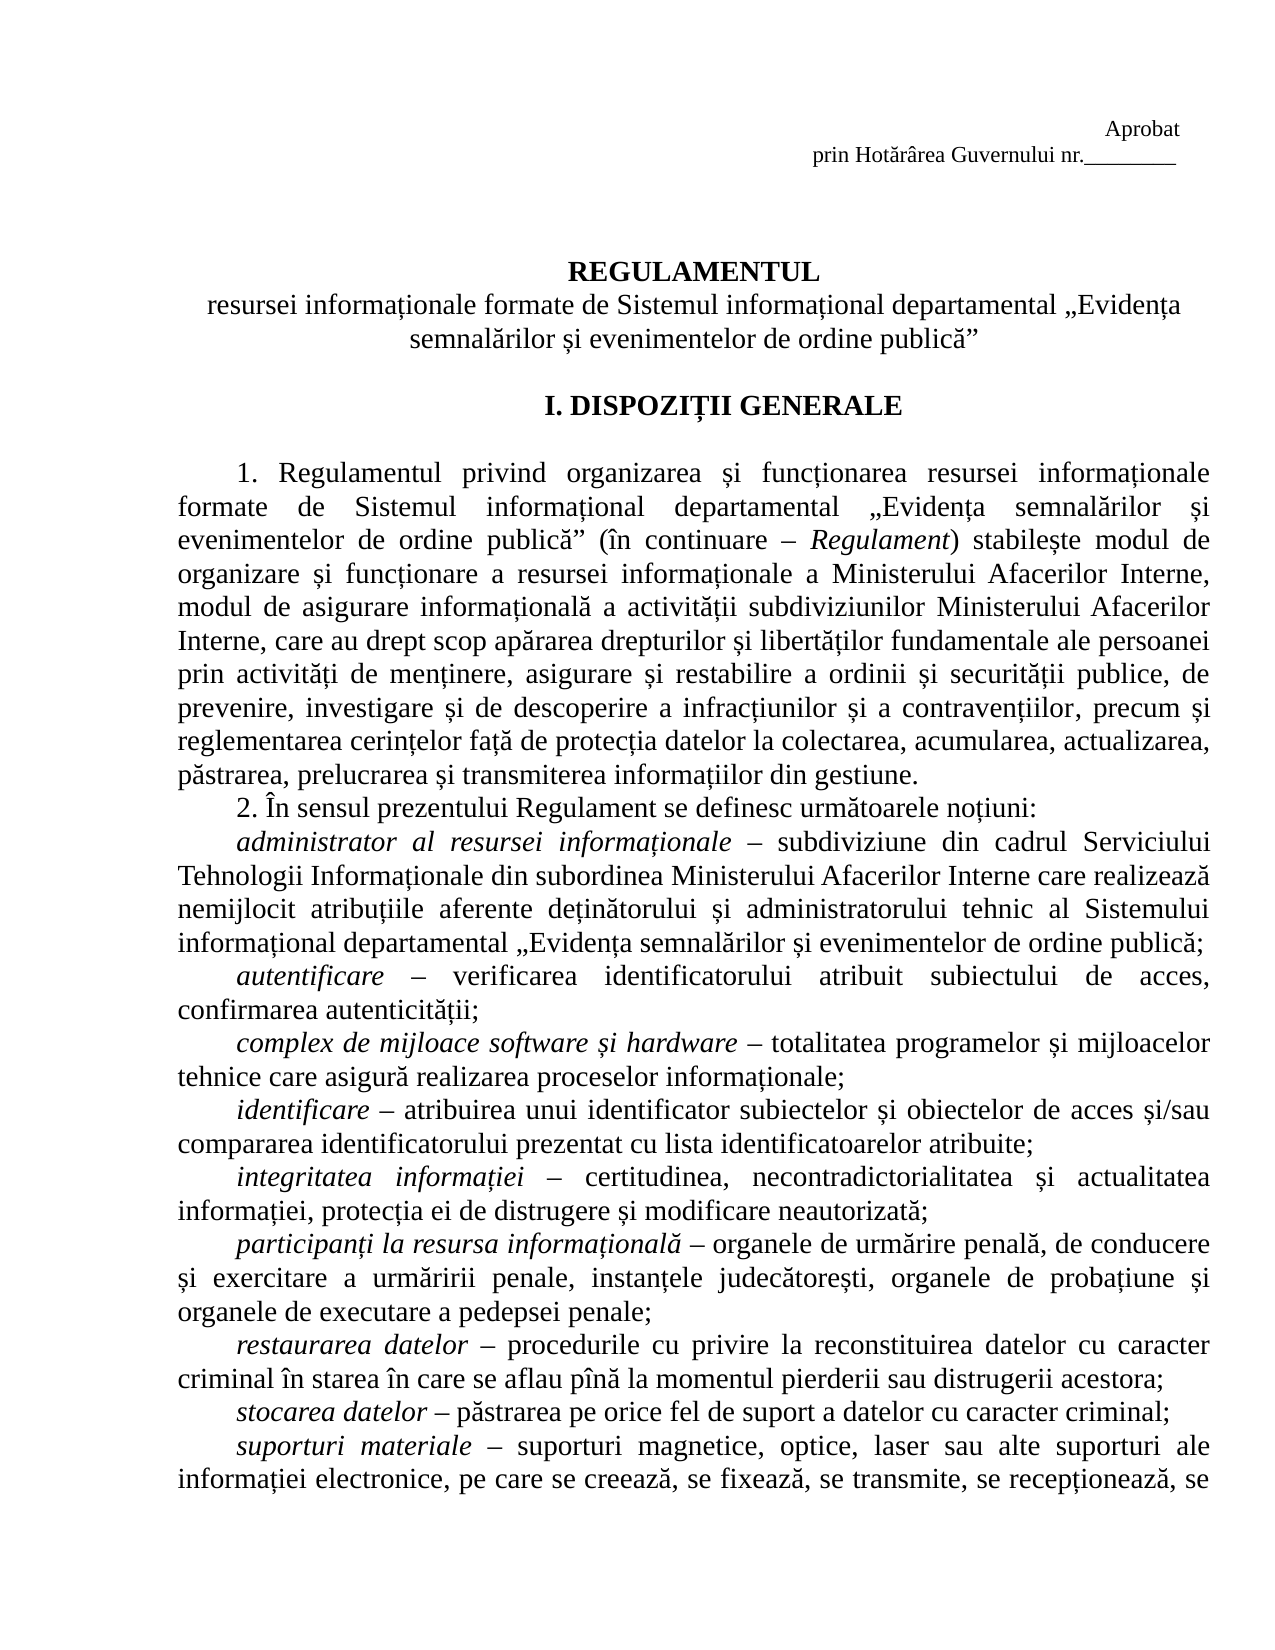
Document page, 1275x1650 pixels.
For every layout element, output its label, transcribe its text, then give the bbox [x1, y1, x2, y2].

text resursei informaționale formate de Sistemul informațional departamental „Evidența semnalărilor și evenimentelor de ordine publică” [177, 287, 1211, 354]
text REGULAMENTUL [177, 254, 1211, 287]
text integritatea informației – certitudinea, necontradictorialitatea și actualitatea informației, protecția ei de distrugere și modificare neautorizată; [177, 1159, 1211, 1227]
text I. DISPOZIȚII GENERALE [177, 388, 1211, 422]
text 2. În sensul prezentului Regulament se definesc următoarele noțiuni: [177, 791, 1211, 824]
text identificare – atribuirea unui identificator subiectelor și obiectelor de acces și/sau compararea identificatorului prezentat cu lista identificatoarelor atribuite; [177, 1092, 1211, 1159]
text Aprobat [812, 115, 1211, 141]
text administrator al resursei informaționale – subdiviziune din cadrul Serviciului Tehnologii Informaționale din subordinea Ministerului Afacerilor Interne care realizează nemijlocit atribuțiile aferente deținătorului și administratorului tehnic al Sistemului informațional departamental „Evidența semnalărilor și evenimentelor de ordine publică; [177, 824, 1211, 958]
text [177, 1428, 1211, 1495]
text participanți la resursa informațională – organele de urmărire penală, de conducere și exercitare a urmăririi penale, instanțele judecătorești, organele de probațiune și organele de executare a pedepsei penale; [177, 1227, 1211, 1327]
text autentificare – verificarea identificatorului atribuit subiectului de acces, confirmarea autenticității; [177, 958, 1211, 1025]
text prin Hotărârea Guvernului nr.________ [812, 141, 1211, 168]
text 1. Regulamentul privind organizarea și funcționarea resursei informaționale formate de Sistemul informațional departamental „Evidența semnalărilor și evenimentelor de ordine publică” (în continuare – Regulament) stabilește modul de organizare și funcționare a resursei informaționale a Ministerului Afacerilor Interne, modul de asigurare informațională a activității subdiviziunilor Ministerului Afacerilor Interne, care au drept scop apărarea drepturilor și libertăților fundamentale ale persoanei prin activități de menținere, asigurare și restabilire a ordinii și securității publice, de prevenire, investigare și de descoperire a infracțiunilor și a contravențiilor, precum și reglementarea cerințelor față de protecția datelor la colectarea, acumularea, actualizarea, păstrarea, prelucrarea și transmiterea informațiilor din gestiune. [177, 455, 1211, 791]
text complex de mijloace software și hardware – totalitatea programelor și mijloacelor tehnice care asigură realizarea proceselor informaționale; [177, 1025, 1211, 1092]
text stocarea datelor – păstrarea pe orice fel de suport a datelor cu caracter criminal; [177, 1394, 1211, 1428]
text restaurarea datelor – procedurile cu privire la reconstituirea datelor cu caracter criminal în starea în care se aflau pînă la momentul pierderii sau distrugerii acestora; [177, 1327, 1211, 1394]
